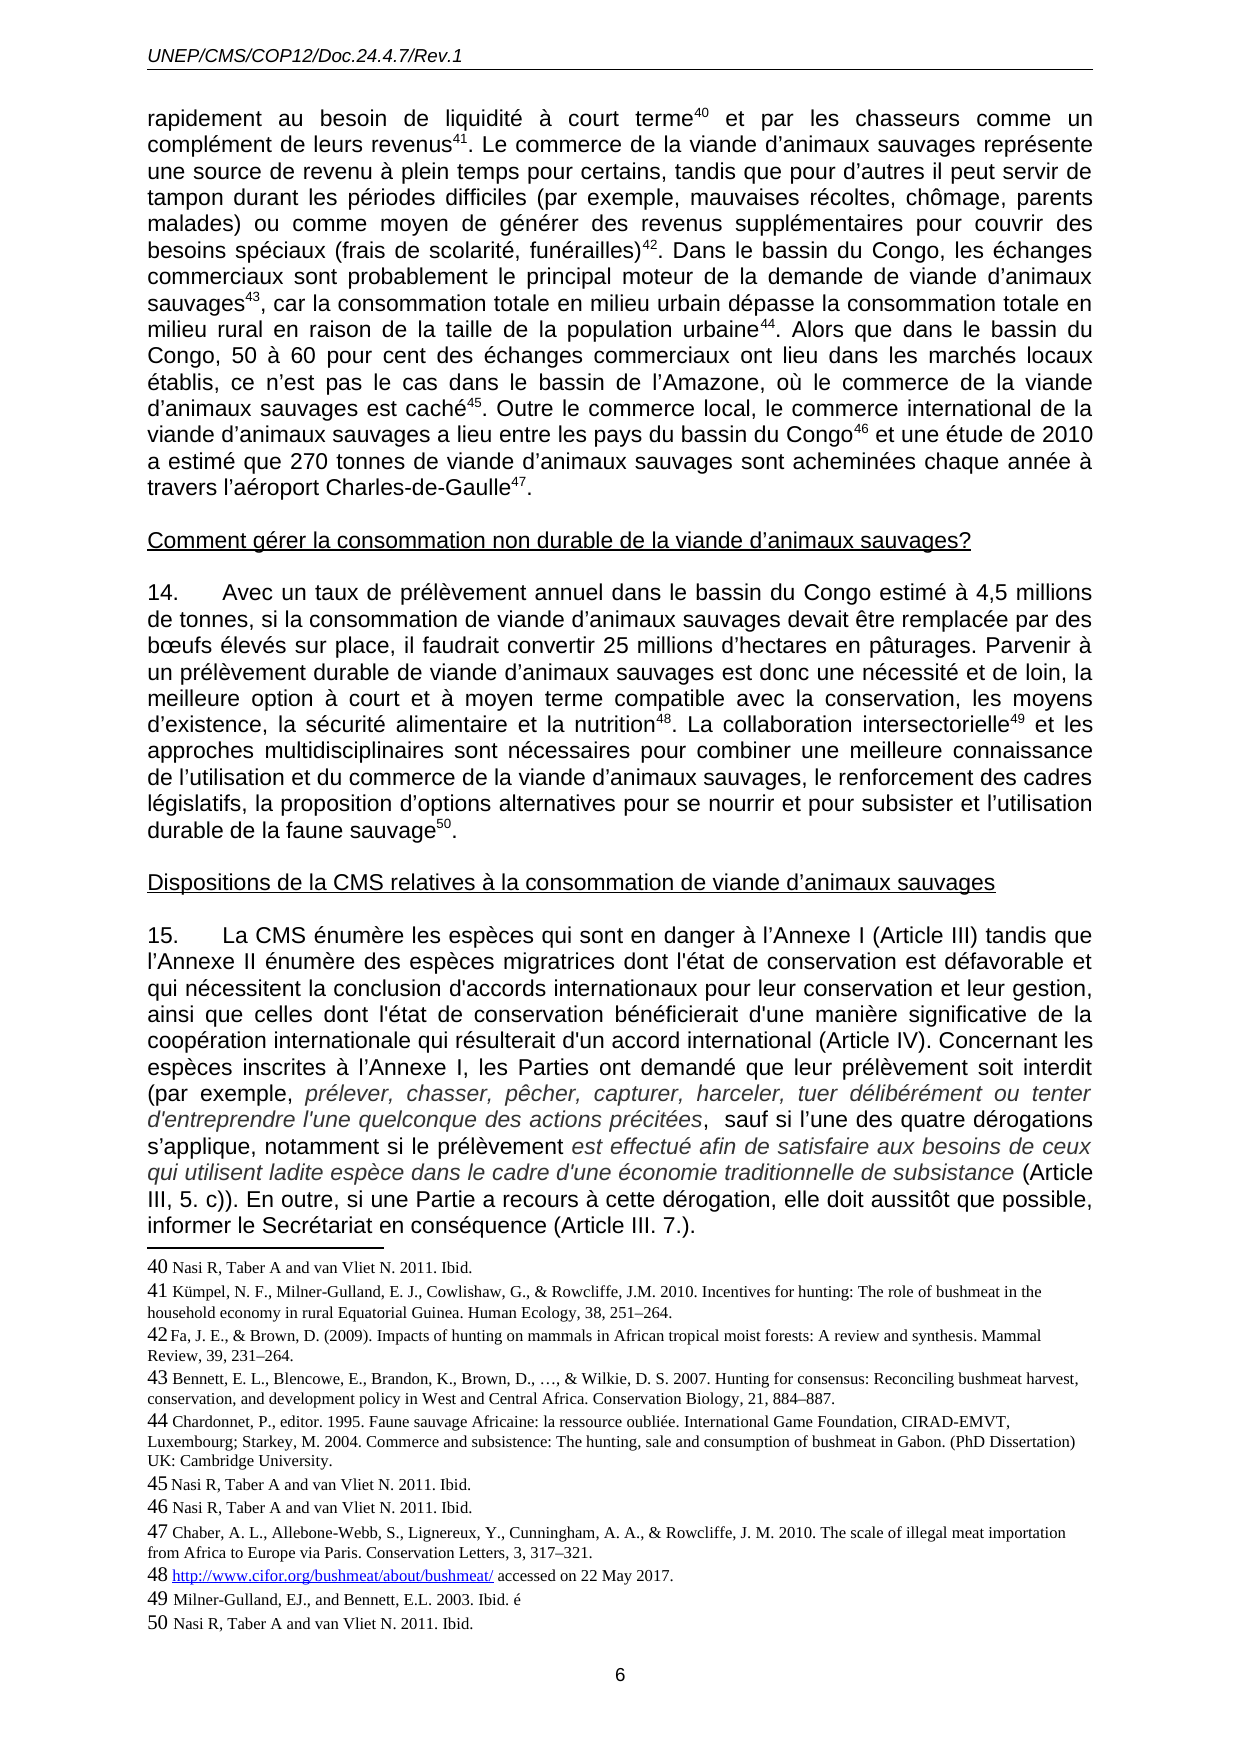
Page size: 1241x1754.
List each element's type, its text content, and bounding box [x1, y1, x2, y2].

list La CMS énumère les espèces qui sont en danger à l’Annexe I (Article III) tandis que l’Annexe II énumère des espèces migratrices dont l'état de conservation est défavorable et qui nécessitent la conclusion d'accords internationaux pour leur conservation et leur gestion, ainsi que celles dont l'état de conservation bénéficierait d'une manière significative de la coopération internationale qui résulterait d'un accord international (Article IV). Concernant les espèces inscrites à l’Annexe I, les Parties ont demandé que leur prélèvement soit interdit (par exemple, prélever, chasser, pêcher, capturer, harceler, tuer délibérément ou tenter d'entreprendre l'une quelconque des actions précitées, sauf si l’une des quatre dérogations s’applique, notamment si le prélèvement est effectué afin de satisfaire aux besoins de ceux qui utilisent ladite espèce dans le cadre d'une économie traditionnelle de subsistance (Article III, 5. c)). En outre, si une Partie a recours à cette dérogation, elle doit aussitôt que possible, informer le Secrétariat en conséquence (Article III. 7.). [147, 922, 1093, 1238]
text Comment gérer la consommation non durable de la viande d’animaux sauvages? [147, 527, 1093, 553]
text Dispositions de la CMS relatives à la consommation de viande d’animaux sauvages [147, 869, 1093, 896]
list Avec un taux de prélèvement annuel dans le bassin du Congo estimé à 4,5 millions de tonnes, si la consommation de viande d’animaux sauvages devait être remplacée par des bœufs élevés sur place, il faudrait convertir 25 millions d’hectares en pâturages. Parvenir à un prélèvement durable de viande d’animaux sauvages est donc une nécessité et de loin, la meilleure option à court et à moyen terme compatible avec la conservation, les moyens d’existence, la sécurité alimentaire et la nutrition. La collaboration intersectorielle et les approches multidisciplinaires sont nécessaires pour combiner une meilleure connaissance de l’utilisation et du commerce de la viande d’animaux sauvages, le renforcement des cadres législatifs, la proposition d’options alternatives pour se nourrir et pour subsister et l’utilisation durable de la faune sauvage. [147, 579, 1093, 843]
list Outre qu’elle répond aux besoins alimentaires, la chasse pour la viande d’animaux sauvages est aussi considérée par les familles comme une possibilité de répondre rapidement au besoin de liquidité à court terme et par les chasseurs comme un complément de leurs revenus. Le commerce de la viande d’animaux sauvages représente une source de revenu à plein temps pour certains, tandis que pour d’autres il peut servir de tampon durant les périodes difficiles (par exemple, mauvaises récoltes, chômage, parents malades) ou comme moyen de générer des revenus supplémentaires pour couvrir des besoins spéciaux (frais de scolarité, funérailles). Dans le bassin du Congo, les échanges commerciaux sont probablement le principal moteur de la demande de viande d’animaux sauvages, car la consommation totale en milieu urbain dépasse la consommation totale en milieu rural en raison de la taille de la population urbaine. Alors que dans le bassin du Congo, 50 à 60 pour cent des échanges commerciaux ont lieu dans les marchés locaux établis, ce n’est pas le cas dans le bassin de l’Amazone, où le commerce de la viande d’animaux sauvages est caché. Outre le commerce local, le commerce international de la viande d’animaux sauvages a lieu entre les pays du bassin du Congo et une étude de 2010 a estimé que 270 tonnes de viande d’animaux sauvages sont acheminées chaque année à travers l’aéroport Charles-de-Gaulle. [147, 105, 1093, 500]
